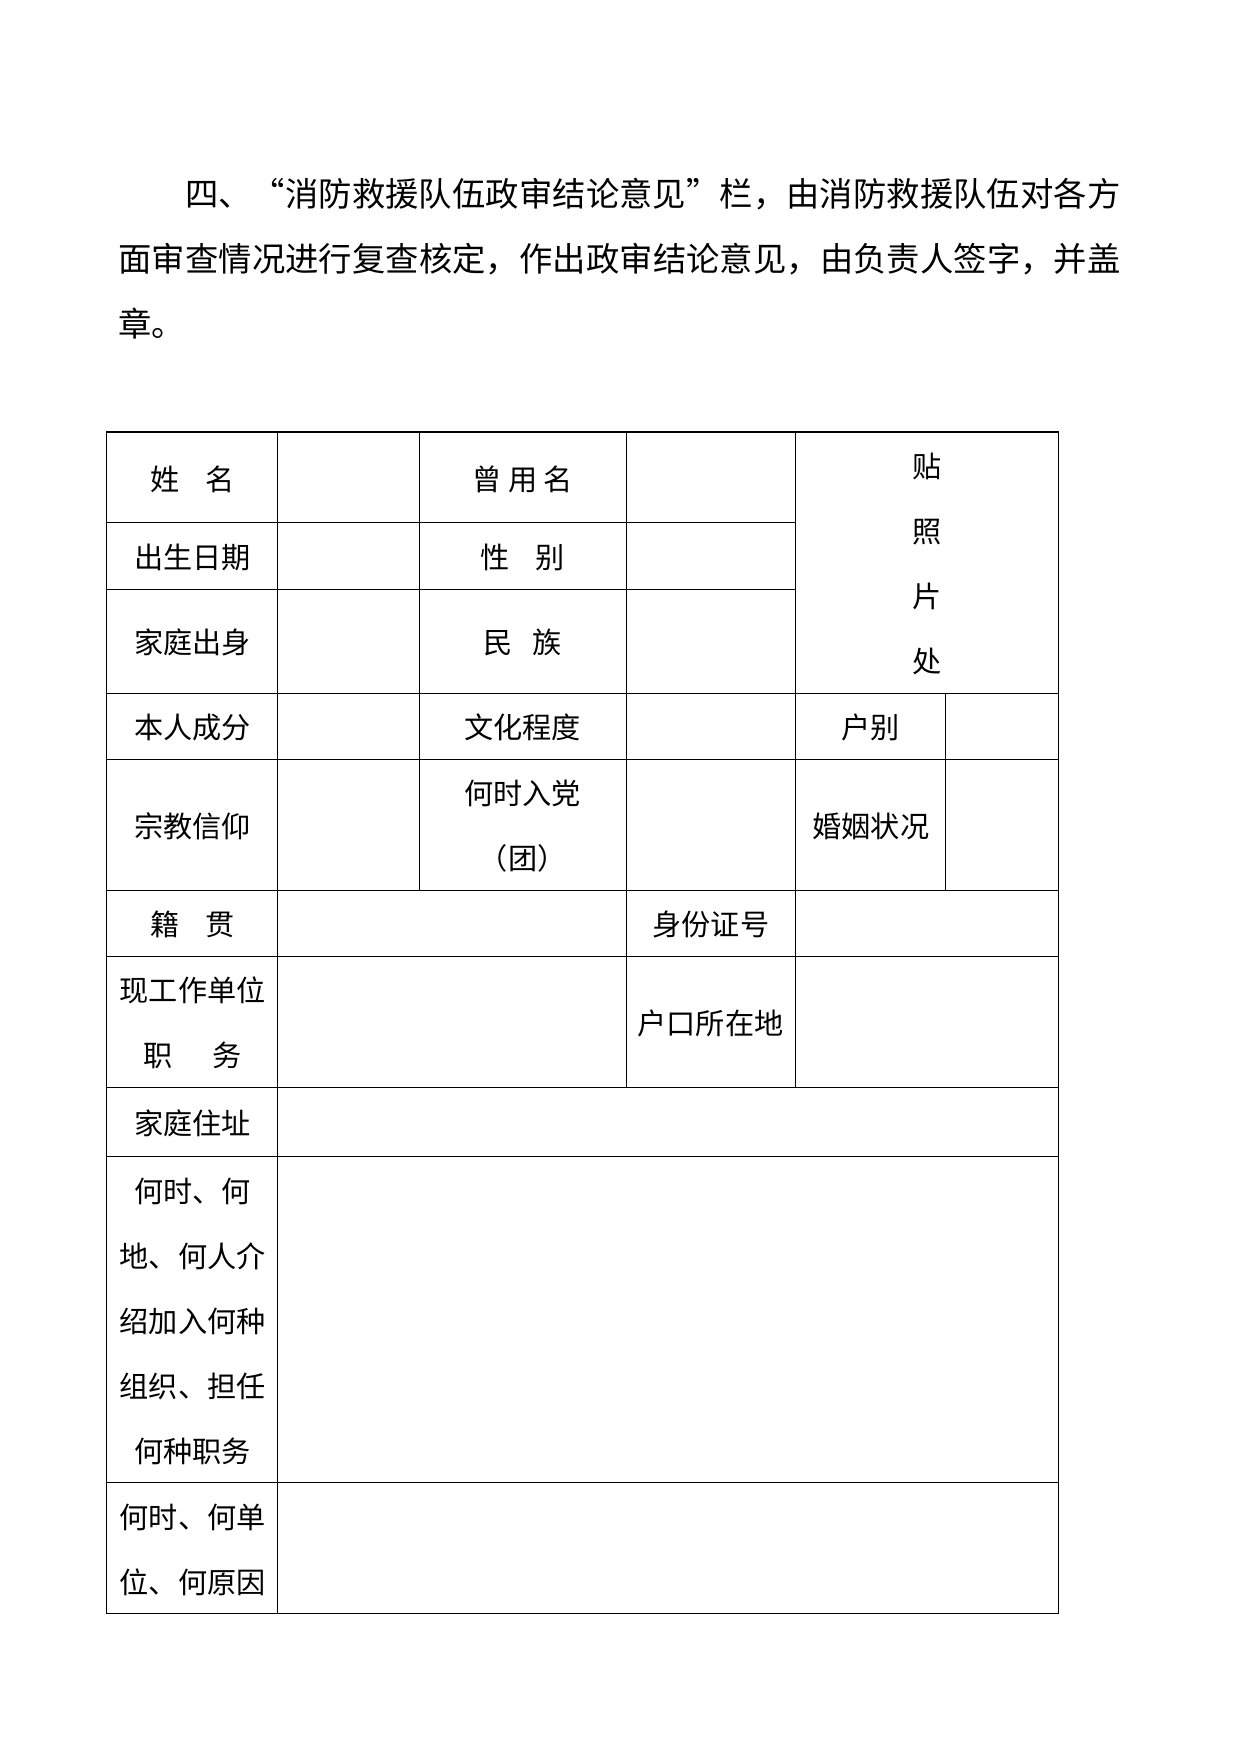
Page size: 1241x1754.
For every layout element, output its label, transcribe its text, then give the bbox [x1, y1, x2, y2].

table_cell 文化程度 [420, 694, 626, 758]
table_cell [627, 760, 795, 889]
table_cell 何时入党（团） [420, 760, 626, 889]
table_cell 婚姻状况 [796, 760, 945, 889]
table_cell [278, 957, 626, 1087]
table_cell [278, 1157, 1058, 1482]
table_header 贴 照 片 处 [796, 433, 1058, 692]
table_cell 身份证号 [627, 891, 795, 956]
table_cell [627, 694, 795, 758]
table_header [278, 433, 419, 522]
table_cell 现工作单位 职 务 [107, 957, 277, 1087]
table_cell [278, 1483, 1058, 1613]
table_cell 何时、何地、何人介绍加入何种组织、担任何种职务 [107, 1157, 277, 1482]
table_header 曾 用 名 [420, 433, 626, 522]
table_cell [796, 957, 1058, 1087]
table_header [627, 433, 795, 522]
table_cell [278, 590, 419, 692]
table_cell [796, 891, 1058, 956]
table_cell 何时、何单位、何原因受过何种 奖惩 [107, 1483, 277, 1613]
table_cell 出生日期 [107, 523, 277, 588]
table_cell 籍 贯 [107, 891, 277, 956]
table_cell [627, 590, 795, 692]
table_cell 性 别 [420, 523, 626, 588]
text 四、“消防救援队伍政审结论意见”栏，由消防救援队伍对各方面审查情况进行复查核定，作出政审结论意见，由负责人签字，并盖章。 [118, 159, 1122, 354]
table_cell [946, 694, 1058, 758]
table_cell 宗教信仰 [107, 760, 277, 889]
table_cell [946, 760, 1058, 889]
table_header 姓 名 [107, 433, 277, 522]
table_cell [278, 760, 419, 889]
table_cell [278, 1088, 1058, 1156]
table_cell 家庭出身 [107, 590, 277, 692]
table_cell 家庭住址 [107, 1088, 277, 1156]
table_cell 本人成分 [107, 694, 277, 758]
table_cell 户别 [796, 694, 945, 758]
table_cell 民 族 [420, 590, 626, 692]
table_cell [278, 694, 419, 758]
table_cell [278, 891, 626, 956]
table_cell 户口所在地 [627, 957, 795, 1087]
table_cell [627, 523, 795, 588]
table_cell [278, 523, 419, 588]
